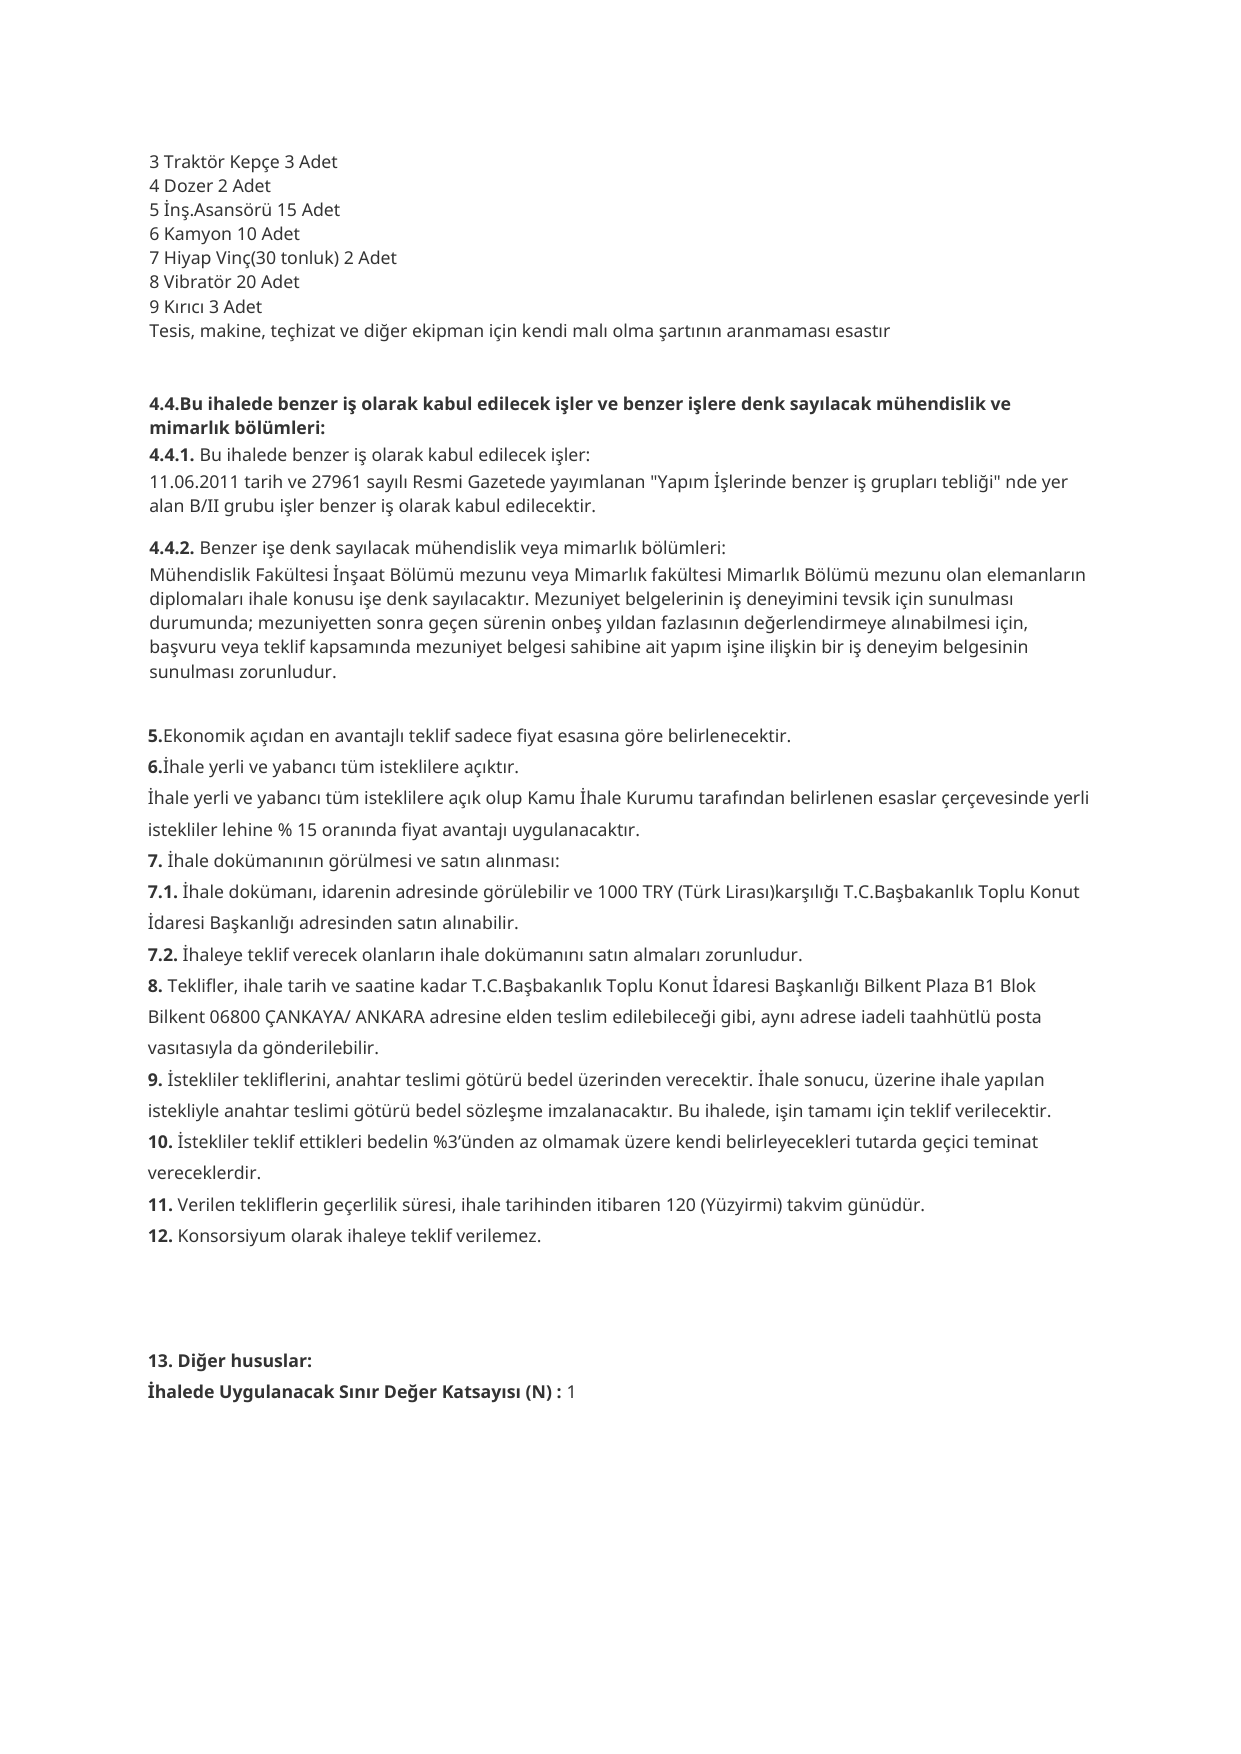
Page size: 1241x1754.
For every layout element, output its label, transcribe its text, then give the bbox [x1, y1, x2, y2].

table_header 4.4.Bu ihalede benzer iş olarak kabul edilecek işler ve benzer işlere denk sayılacak mühendislik ve mimarlık bölümleri: [148, 389, 1093, 441]
table_cell 11.06.2011 tarih ve 27961 sayılı Resmi Gazetede yayımlanan "Yapım İşlerinde benzer iş grupları tebliği" nde yer alan B/II grubu işler benzer iş olarak kabul edilecektir. [148, 468, 1093, 534]
text 5.Ekonomik açıdan en avantajlı teklif sadece fiyat esasına göre belirlenecektir. 6.İhale yerli ve yabancı tüm isteklilere açıktır. İhale yerli ve yabancı tüm isteklilere açık olup Kamu İhale Kurumu tarafından belirlenen esaslar çerçevesinde yerli istekliler lehine % 15 oranında fiyat avantajı uygulanacaktır. 7. İhale dokümanının görülmesi ve satın alınması: 7.1. İhale dokümanı, idarenin adresinde görülebilir ve 1000 TRY (Türk Lirası)karşılığı T.C.Başbakanlık Toplu Konut İdaresi Başkanlığı adresinden satın alınabilir. 7.2. İhaleye teklif verecek olanların ihale dokümanını satın almaları zorunludur. 8. Teklifler, ihale tarih ve saatine kadar T.C.Başbakanlık Toplu Konut İdaresi Başkanlığı Bilkent Plaza B1 Blok Bilkent 06800 ÇANKAYA/ ANKARA adresine elden teslim edilebileceği gibi, aynı adrese iadeli taahhütlü posta vasıtasıyla da gönderilebilir. 9. İstekliler tekliflerini, anahtar teslimi götürü bedel üzerinden verecektir. İhale sonucu, üzerine ihale yapılan istekliyle anahtar teslimi götürü bedel sözleşme imzalanacaktır. Bu ihalede, işin tamamı için teklif verilecektir. 10. İstekliler teklif ettikleri bedelin %3’ünden az olmamak üzere kendi belirleyecekleri tutarda geçici teminat vereceklerdir. 11. Verilen tekliflerin geçerlilik süresi, ihale tarihinden itibaren 120 (Yüzyirmi) takvim günüdür. 12. Konsorsiyum olarak ihaleye teklif verilemez. 13. Diğer hususlar: [148, 685, 1093, 1372]
table_cell Mühendislik Fakültesi İnşaat Bölümü mezunu veya Mimarlık fakültesi Mimarlık Bölümü mezunu olan elemanların diplomaları ihale konusu işe denk sayılacaktır. Mezuniyet belgelerinin iş deneyimini tevsik için sunulması durumunda; mezuniyetten sonra geçen sürenin onbeş yıldan fazlasının değerlendirmeye alınabilmesi için, başvuru veya teklif kapsamında mezuniyet belgesi sahibine ait yapım işine ilişkin bir iş deneyim belgesinin sunulması zorunludur. [148, 561, 1093, 685]
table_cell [148, 148, 1093, 358]
text İhalede Uygulanacak Sınır Değer Katsayısı (N) : 1 [148, 1372, 1093, 1404]
table_cell 4.4.1. Bu ihalede benzer iş olarak kabul edilecek işler: [148, 441, 1093, 468]
table_cell 4.4.2. Benzer işe denk sayılacak mühendislik veya mimarlık bölümleri: [148, 534, 1093, 561]
